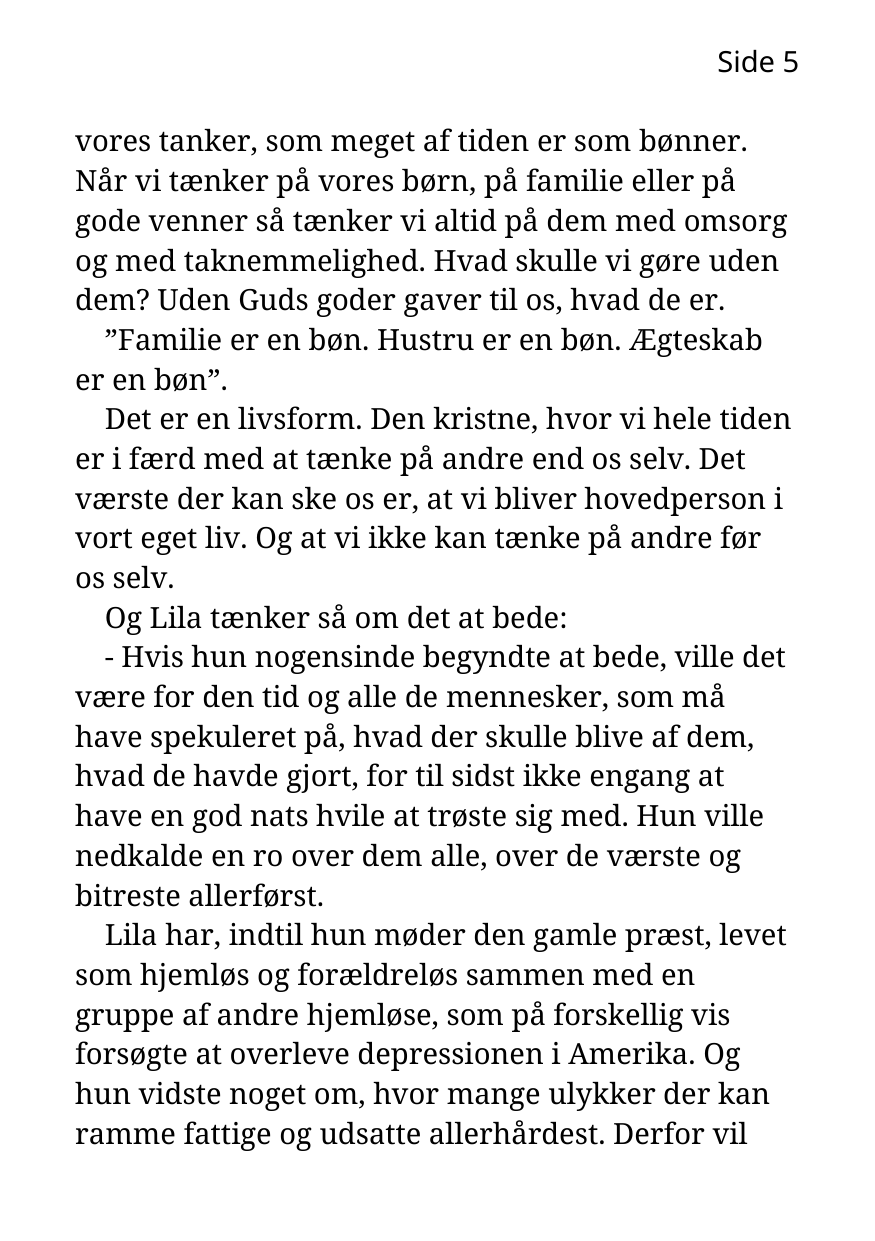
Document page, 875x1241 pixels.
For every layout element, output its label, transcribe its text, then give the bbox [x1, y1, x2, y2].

text - Hvis hun nogensinde begyndte at bede, ville det være for den tid og alle de mennesker, som må have spekuleret på, hvad der skulle blive af dem, hvad de havde gjort, for til sidst ikke engang at have en god nats hvile at trøste sig med. Hun ville nedkalde en ro over dem alle, over de værste og bitreste allerførst. [75, 637, 799, 914]
text Og Lila tænker så om det at bede: [75, 597, 799, 637]
text Det er en livsform. Den kristne, hvor vi hele tiden er i færd med at tænke på andre end os selv. Det værste der kan ske os er, at vi bliver hovedperson i vort eget liv. Og at vi ikke kan tænke på andre før os selv. [75, 398, 799, 597]
text ”Familie er en bøn. Hustru er en bøn. Ægteskab er en bøn”. [75, 319, 799, 398]
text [75, 121, 799, 319]
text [75, 914, 799, 1153]
